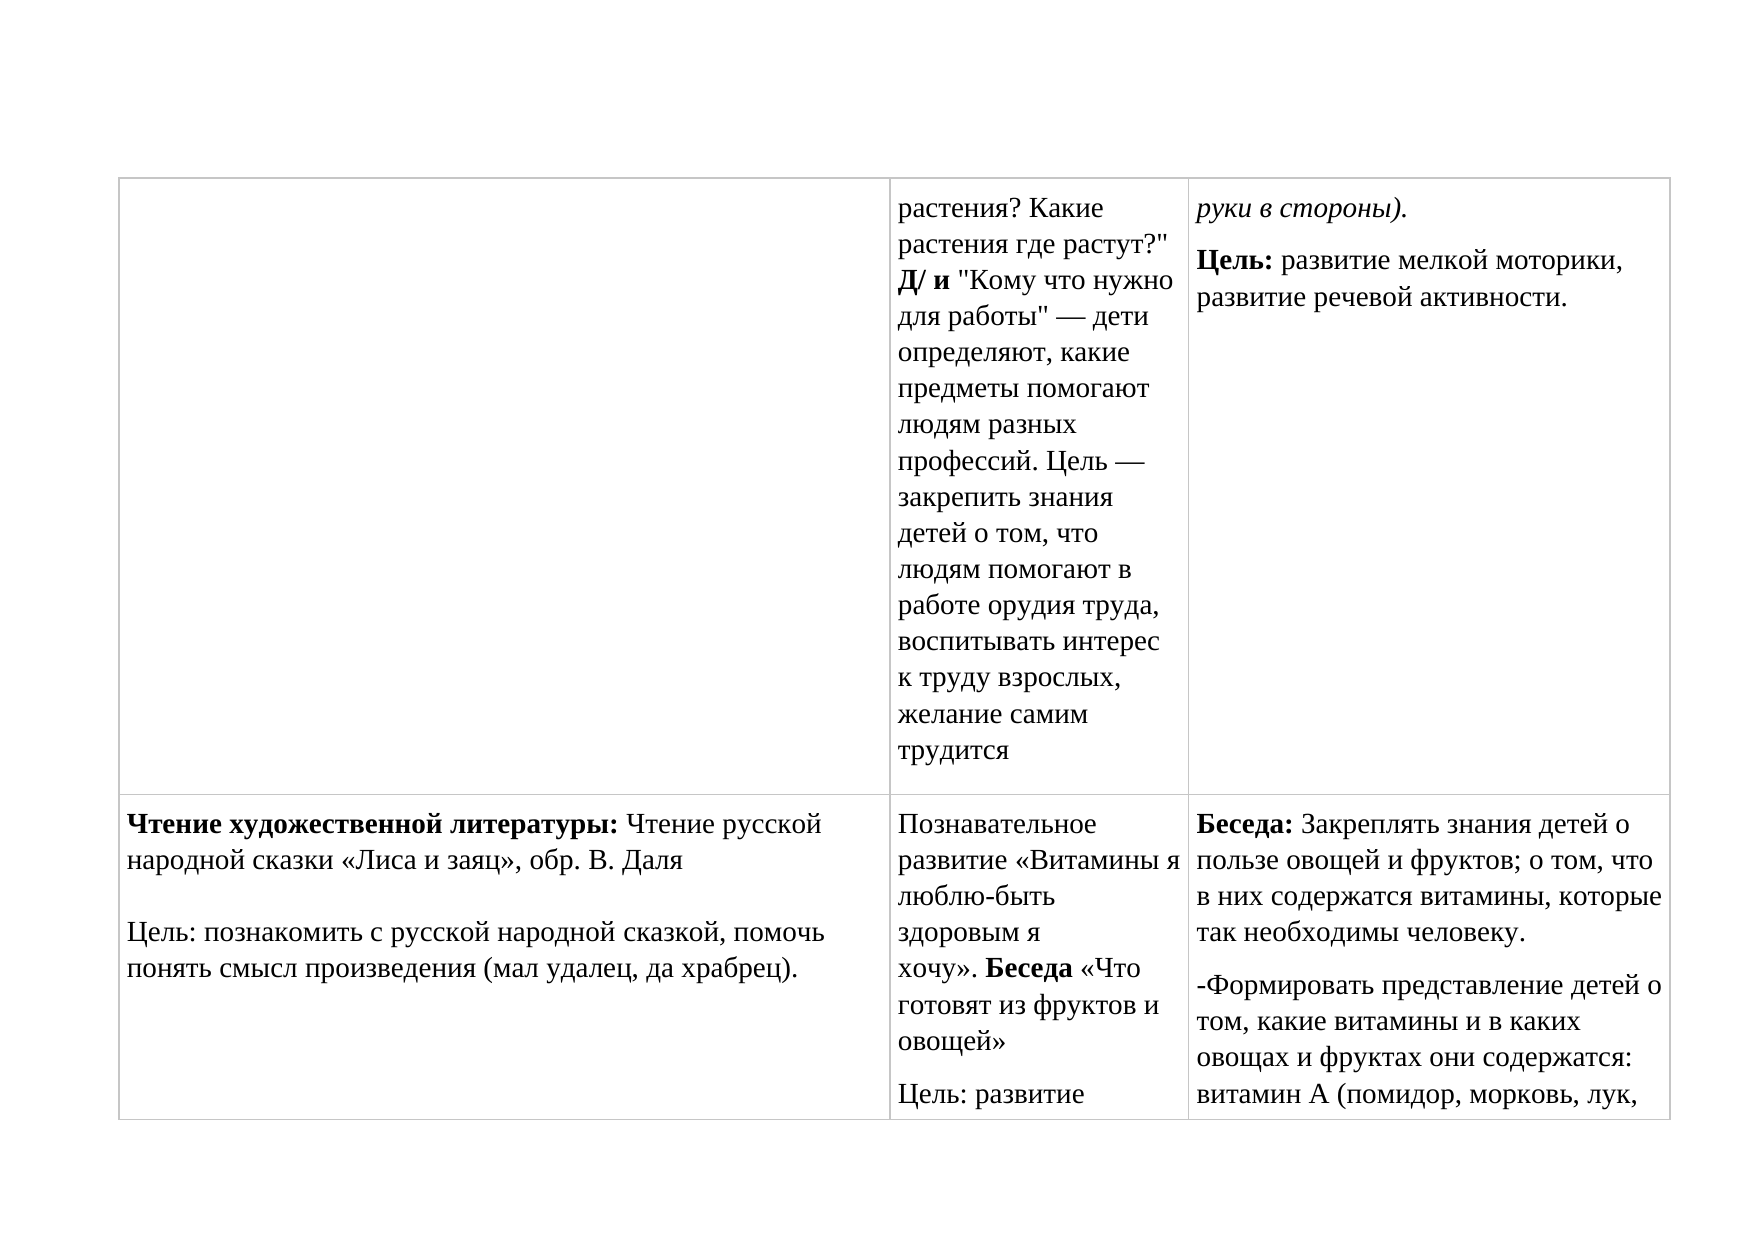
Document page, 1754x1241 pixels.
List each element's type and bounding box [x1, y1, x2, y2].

table_cell [891, 179, 1188, 793]
table_cell [120, 179, 889, 793]
table_cell [120, 795, 889, 1119]
table_cell [1189, 795, 1669, 1119]
table_cell [1189, 179, 1669, 793]
table_cell [891, 795, 1188, 1119]
